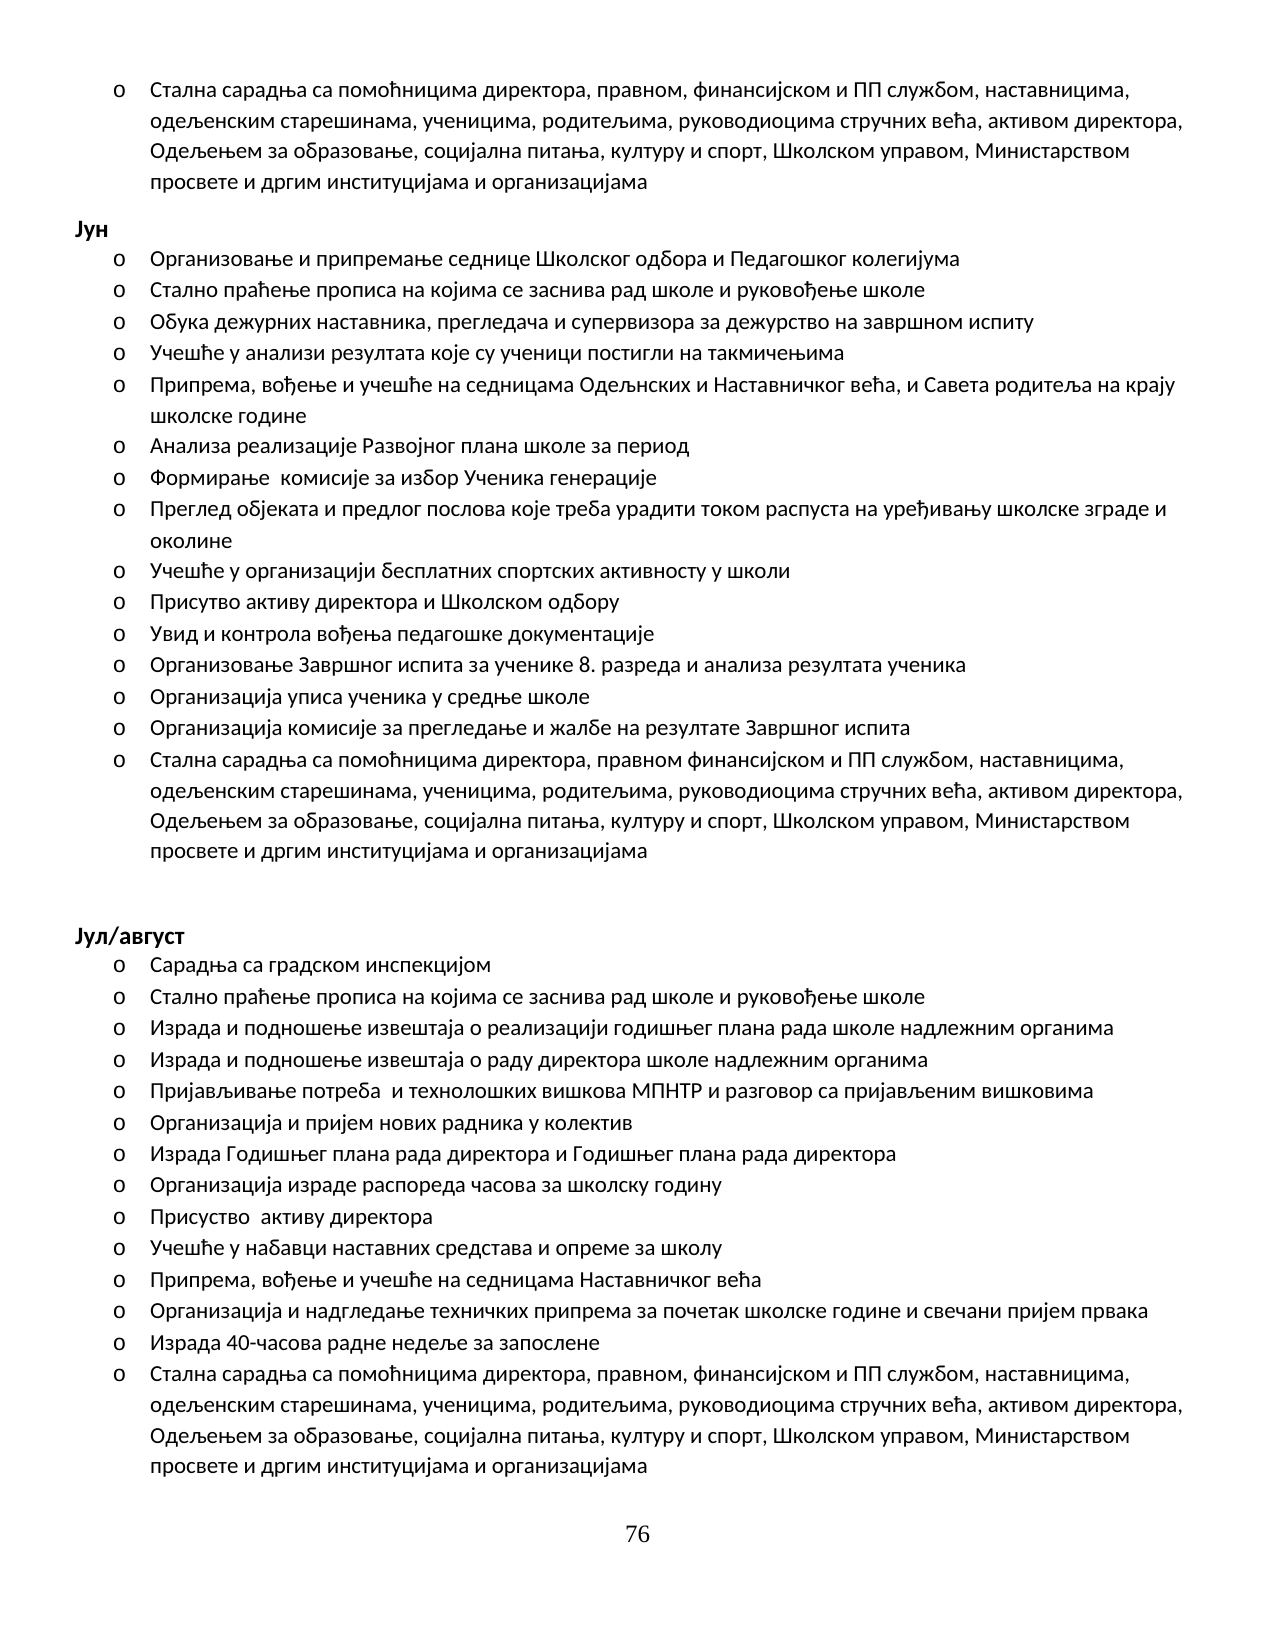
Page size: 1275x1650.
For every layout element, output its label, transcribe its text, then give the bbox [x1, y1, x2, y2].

text Јун [75, 214, 1200, 244]
list Стална сарадња са помоћницима директора, правном, финансијском и ПП службом, наставницима, одељенским старешинама, ученицима, родитељима, руководиоцима стручних већа, активом директора, Одељењем за образовање, социјална питања, културу и спорт, Школском управом, Министарством просвете и дргим институцијама и организацијама [112, 1359, 1200, 1479]
list Организација и пријем нових радника у колектив [112, 1108, 1200, 1137]
list Пријављивање потреба и технолошких вишкова МПНТР и разговор са пријављеним вишковима [112, 1076, 1200, 1105]
text Јул/август [75, 920, 1200, 950]
list Стално праћење прописа на којима се заснива рад школе и руковођење школе [112, 276, 1200, 305]
list Стална сарадња са помоћницима директора, правном финансијском и ПП службом, наставницима, одељенским старешинама, ученицима, родитељима, руководиоцима стручних већа, активом директора, Одељењем за образовање, социјална питања, културу и спорт, Школском управом, Министарством просвете и дргим институцијама и организацијама [112, 745, 1200, 864]
list Организовање Завршног испита за ученике 8. разреда и анализа резултата ученика [112, 650, 1200, 679]
list Израда и подношење извештаја о реализацији годишњег плана рада школе надлежним органима [112, 1013, 1200, 1042]
list Израда 40-часова радне недеље за запослене [112, 1328, 1200, 1357]
list Формирање комисије за избор Ученика генерације [112, 463, 1200, 492]
list Организација уписа ученика у средње школе [112, 682, 1200, 711]
list Организовање и припремање седнице Школског одбора и Педагошког колегијума [112, 244, 1200, 273]
list Анализа реализације Развојног плана школе за период [112, 432, 1200, 461]
list Учешће у набавци наставних средстава и опреме за школу [112, 1233, 1200, 1263]
list Организација комисије за прегледање и жалбе на резултате Завршног испита [112, 713, 1200, 742]
list Учешће у анализи резултата које су ученици постигли на такмичењима [112, 338, 1200, 368]
list Израда и подношење извештаја о раду директора школе надлежним органима [112, 1045, 1200, 1074]
list Увид и контрола вођења педагошке документације [112, 619, 1200, 648]
list Припрема, вођење и учешће на седницама Наставничког већа [112, 1265, 1200, 1294]
list Стално праћење прописа на којима се заснива рад школе и руковођење школе [112, 982, 1200, 1011]
list Присуство активу директора [112, 1202, 1200, 1231]
list Организација израде распореда часова за школску годину [112, 1171, 1200, 1200]
list Организација и надгледање техничких припрема за почетак школске године и свечани пријем првака [112, 1296, 1200, 1326]
list Преглед објеката и предлог послова које треба урадити током распуста на уређивању школске зграде и околине [112, 494, 1200, 554]
list Израда Годишњег плана рада директора и Годишњег плана рада директора [112, 1139, 1200, 1168]
list Учешће у организацији бесплатних спортских активносту у школи [112, 556, 1200, 585]
list Сарадња са градском инспекцијом [112, 950, 1200, 979]
list Присутво активу директора и Школском одбору [112, 587, 1200, 617]
list Стална сарадња са помоћницима директора, правном, финансијском и ПП службом, наставницима, одељенским старешинама, ученицима, родитељима, руководиоцима стручних већа, активом директора, Одељењем за образовање, социјална питања, културу и спорт, Школском управом, Министарством просвете и дргим институцијама и организацијама [112, 75, 1200, 195]
list Припрема, вођење и учешће на седницама Одељнских и Наставничког већа, и Савета родитеља на крају школске године [112, 370, 1200, 429]
list Обука дежурних наставника, прегледача и супервизора за дежурство на завршном испиту [112, 307, 1200, 336]
